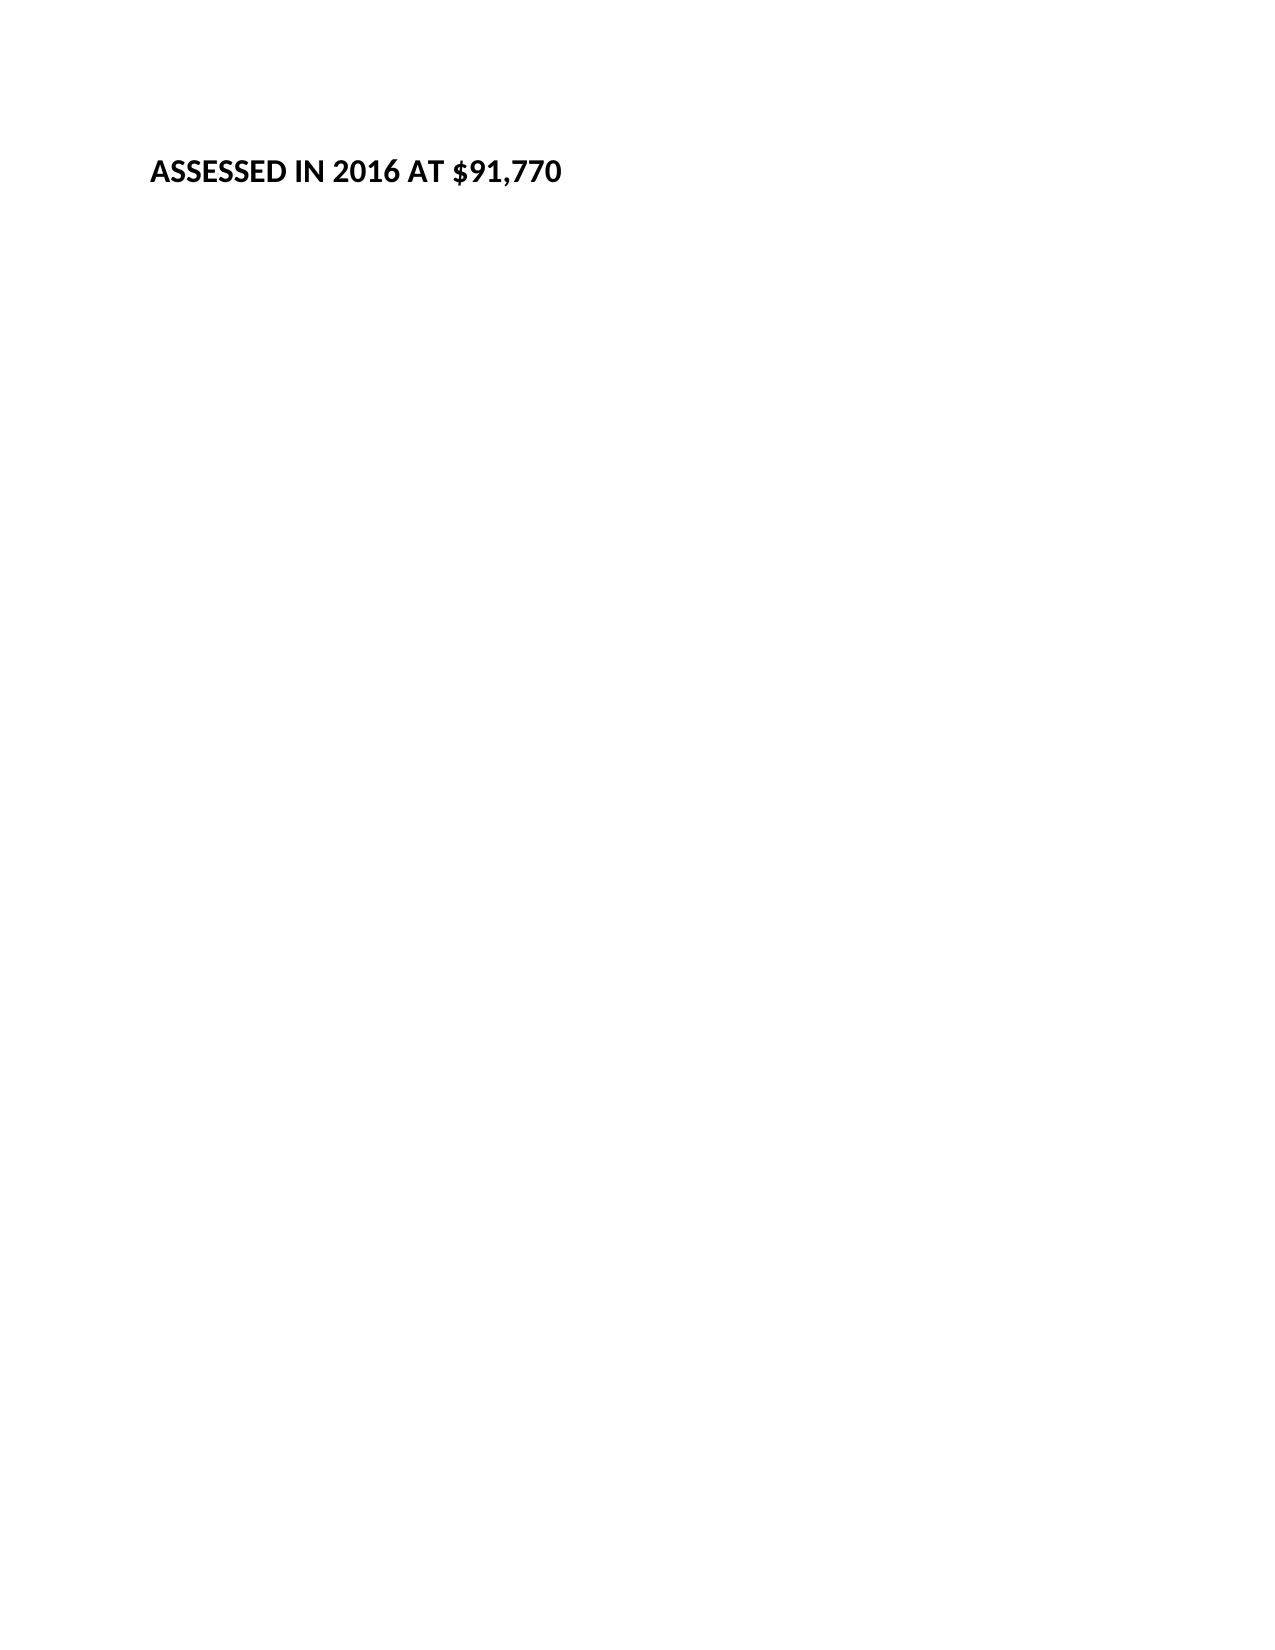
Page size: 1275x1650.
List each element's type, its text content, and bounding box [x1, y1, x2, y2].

text ASSESSED IN 2016 AT $91,770 [150, 150, 1125, 191]
